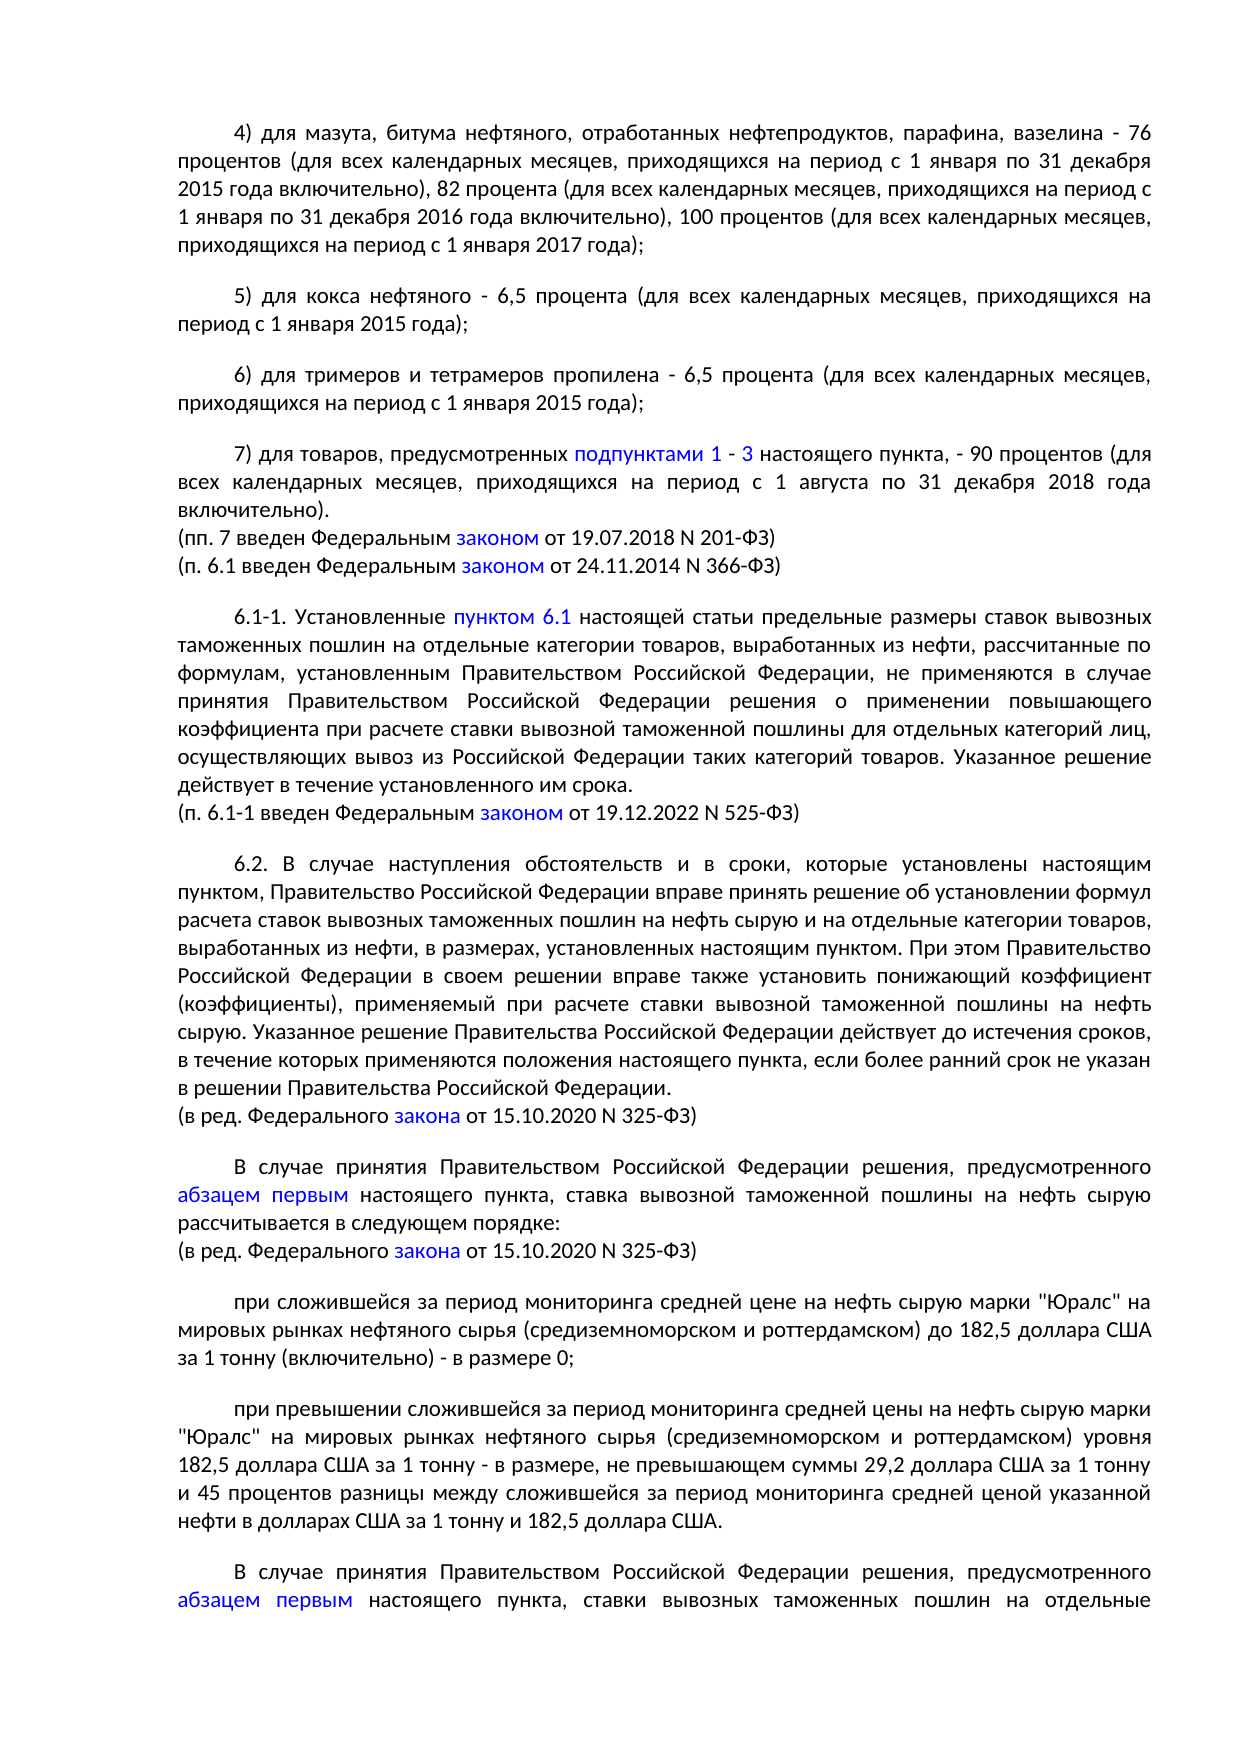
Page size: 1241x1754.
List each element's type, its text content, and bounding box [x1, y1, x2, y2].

text при сложившейся за период мониторинга средней цене на нефть сырую марки "Юралс" на мировых рынках нефтяного сырья (средиземноморском и роттердамском) до 182,5 доллара США за 1 тонну (включительно) - в размере 0; [177, 1287, 1152, 1371]
text 4) для мазута, битума нефтяного, отработанных нефтепродуктов, парафина, вазелина - 76 процентов (для всех календарных месяцев, приходящихся на период с 1 января по 31 декабря 2015 года включительно), 82 процента (для всех календарных месяцев, приходящихся на период с 1 января по 31 декабря 2016 года включительно), 100 процентов (для всех календарных месяцев, приходящихся на период с 1 января 2017 года); [177, 118, 1152, 258]
text при превышении сложившейся за период мониторинга средней цены на нефть сырую марки "Юралс" на мировых рынках нефтяного сырья (средиземноморском и роттердамском) уровня 182,5 доллара США за 1 тонну - в размере, не превышающем суммы 29,2 доллара США за 1 тонну и 45 процентов разницы между сложившейся за период мониторинга средней ценой указанной нефти в долларах США за 1 тонну и 182,5 доллара США. [177, 1394, 1152, 1534]
text 6) для тримеров и тетрамеров пропилена - 6,5 процента (для всех календарных месяцев, приходящихся на период с 1 января 2015 года); [177, 360, 1152, 416]
text 5) для кокса нефтяного - 6,5 процента (для всех календарных месяцев, приходящихся на период с 1 января 2015 года); [177, 281, 1152, 337]
text (в ред. Федерального закона от 15.10.2020 N 325-ФЗ) [177, 1236, 1152, 1264]
text В случае принятия Правительством Российской Федерации решения, предусмотренного абзацем первым настоящего пункта, ставка вывозной таможенной пошлины на нефть сырую рассчитывается в следующем порядке: [177, 1152, 1152, 1236]
text 6.1-1. Установленные пунктом 6.1 настоящей статьи предельные размеры ставок вывозных таможенных пошлин на отдельные категории товаров, выработанных из нефти, рассчитанные по формулам, установленным Правительством Российской Федерации, не применяются в случае принятия Правительством Российской Федерации решения о применении повышающего коэффициента при расчете ставки вывозной таможенной пошлины для отдельных категорий лиц, осуществляющих вывоз из Российской Федерации таких категорий товаров. Указанное решение действует в течение установленного им срока. [177, 602, 1152, 798]
text (пп. 7 введен Федеральным законом от 19.07.2018 N 201-ФЗ) [177, 523, 1152, 551]
text (п. 6.1-1 введен Федеральным законом от 19.12.2022 N 525-ФЗ) [177, 798, 1152, 826]
text 7) для товаров, предусмотренных подпунктами 1 - 3 настоящего пункта, - 90 процентов (для всех календарных месяцев, приходящихся на период с 1 августа по 31 декабря 2018 года включительно). [177, 439, 1152, 523]
text (в ред. Федерального закона от 15.10.2020 N 325-ФЗ) [177, 1101, 1152, 1129]
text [177, 1557, 1152, 1613]
text 6.2. В случае наступления обстоятельств и в сроки, которые установлены настоящим пунктом, Правительство Российской Федерации вправе принять решение об установлении формул расчета ставок вывозных таможенных пошлин на нефть сырую и на отдельные категории товаров, выработанных из нефти, в размерах, установленных настоящим пунктом. При этом Правительство Российской Федерации в своем решении вправе также установить понижающий коэффициент (коэффициенты), применяемый при расчете ставки вывозной таможенной пошлины на нефть сырую. Указанное решение Правительства Российской Федерации действует до истечения сроков, в течение которых применяются положения настоящего пункта, если более ранний срок не указан в решении Правительства Российской Федерации. [177, 849, 1152, 1101]
text (п. 6.1 введен Федеральным законом от 24.11.2014 N 366-ФЗ) [177, 551, 1152, 579]
